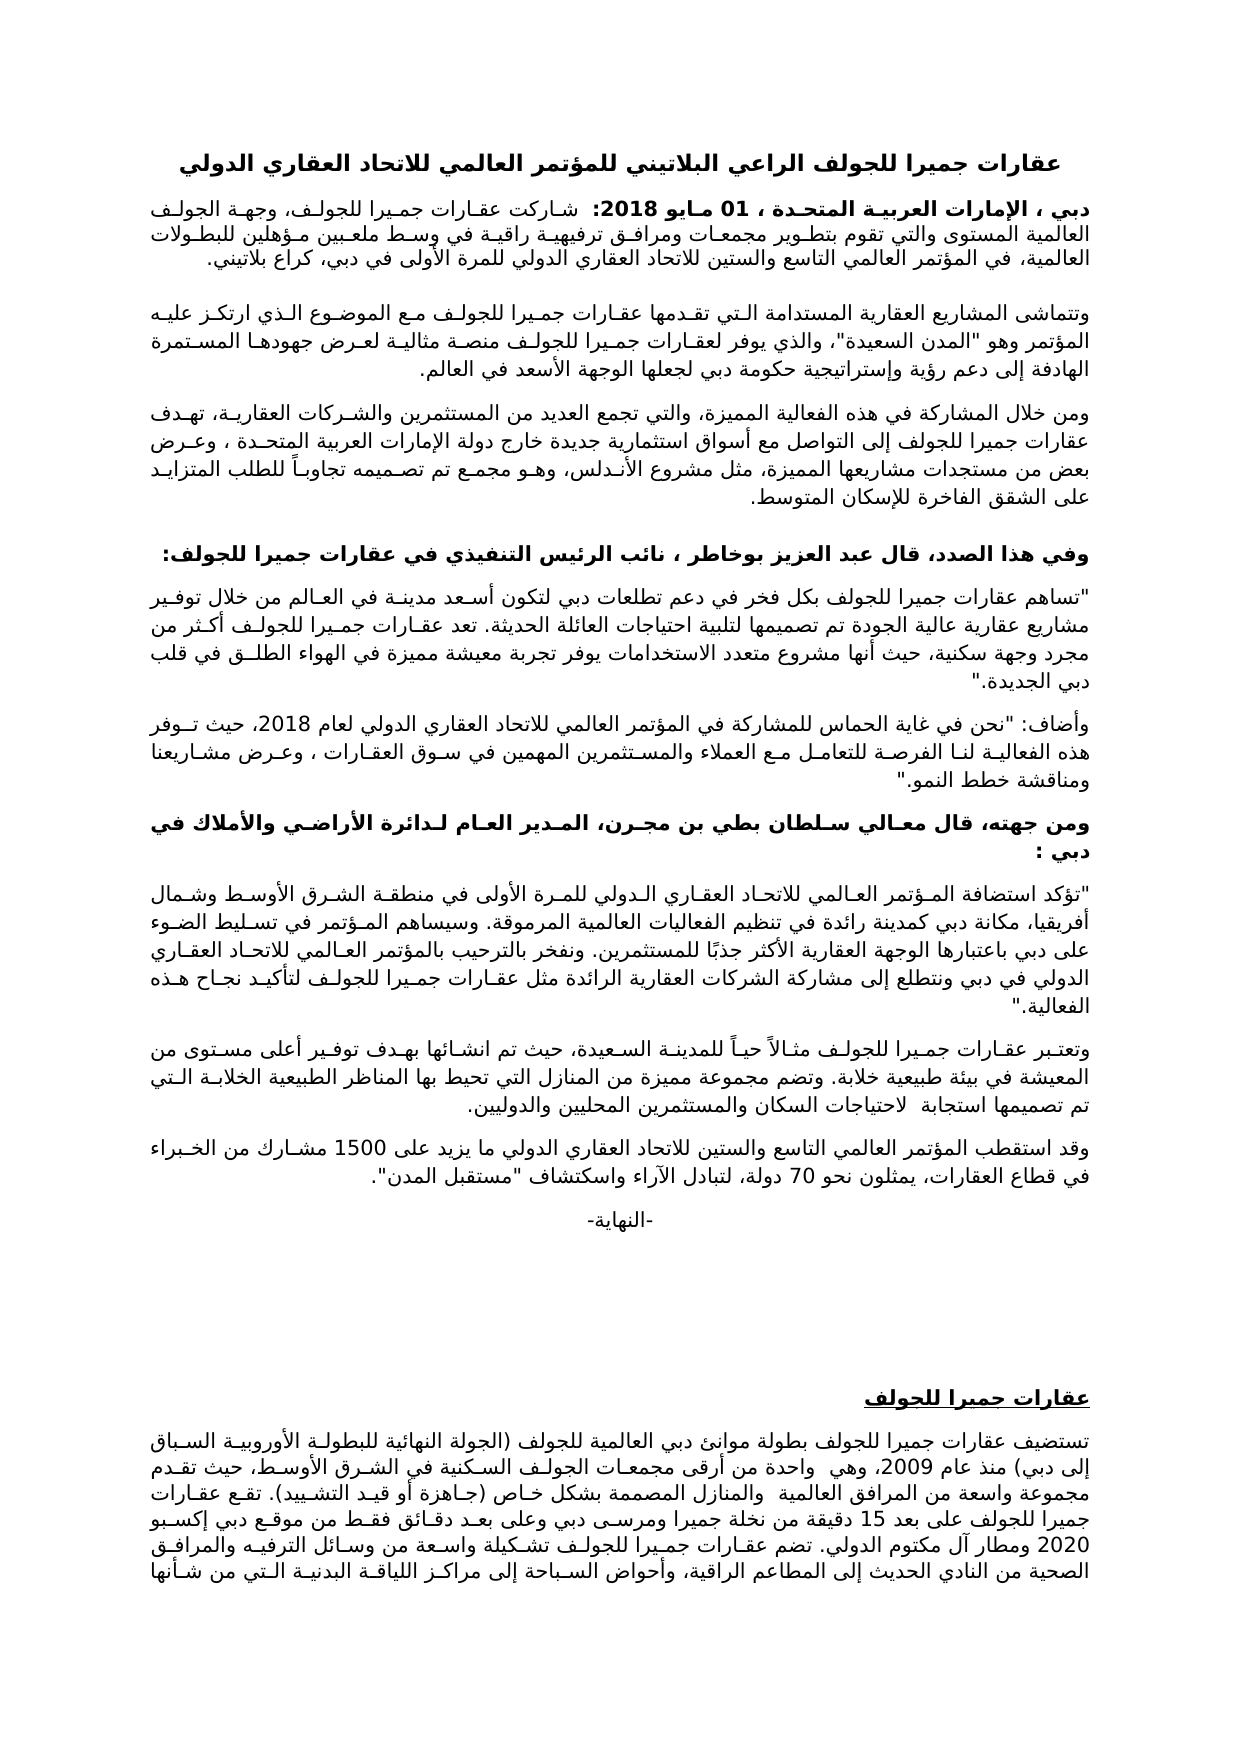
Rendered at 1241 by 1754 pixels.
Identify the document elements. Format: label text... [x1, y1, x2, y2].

text -النهاية- [150, 1208, 1090, 1233]
subtitle دبي ، الإمارات العربية المتحدة ، 01 مايو 2018: شاركت عقارات جميرا للجولف، وجهة الجولف العالمية المستوى والتي تقوم بتطوير مجمعات ومرافق ترفيهية راقية في وسط ملعبين مؤهلين للبطولات العالمية، في المؤتمر العالمي التاسع والستين للاتحاد العقاري الدولي للمرة الأولى في دبي، كراع بلاتيني. [150, 197, 1090, 270]
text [150, 1429, 1090, 1584]
text وفي هذا الصدد، قال عبد العزيز بوخاطر ، نائب الرئيس التنفيذي في عقارات جميرا للجولف: [150, 542, 1090, 566]
text ومن خلال المشاركة في هذه الفعالية المميزة، والتي تجمع العديد من المستثمرين والشركات العقارية، تهدف عقارات جميرا للجولف إلى التواصل مع أسواق استثمارية جديدة خارج دولة الإمارات العربية المتحدة ، وعرض بعض من مستجدات مشاريعها المميزة، مثل مشروع الأندلس، وهو مجمع تم تصميمه تجاوباً للطلب المتزايد على الشقق الفاخرة للإسكان المتوسط. [150, 401, 1090, 509]
text "تؤكد استضافة المؤتمر العالمي للاتحاد العقاري الدولي للمرة الأولى في منطقة الشرق الأوسط وشمال أفريقيا، مكانة دبي كمدينة رائدة في تنظيم الفعاليات العالمية المرموقة. وسيساهم المؤتمر في تسليط الضوء على دبي باعتبارها الوجهة العقارية الأكثر جذبًا للمستثمرين. ونفخر بالترحيب بالمؤتمر العالمي للاتحاد العقاري الدولي في دبي ونتطلع إلى مشاركة الشركات العقارية الرائدة مثل عقارات جميرا للجولف لتأكيد نجاح هذه الفعالية." [150, 882, 1090, 1018]
text وتتماشى المشاريع العقارية المستدامة التي تقدمها عقارات جميرا للجولف مع الموضوع الذي ارتكز عليه المؤتمر وهو "المدن السعيدة"، والذي يوفر لعقارات جميرا للجولف منصة مثالية لعرض جهودها المستمرة الهادفة إلى دعم رؤية وإستراتيجية حكومة دبي لجعلها الوجهة الأسعد في العالم. [150, 301, 1090, 381]
text عقارات جميرا للجولف [150, 1386, 1090, 1410]
text عقارات جميرا للجولف الراعي البلاتيني للمؤتمر العالمي للاتحاد العقاري الدولي [150, 150, 1090, 177]
text وأضاف: "نحن في غاية الحماس للمشاركة في المؤتمر العالمي للاتحاد العقاري الدولي لعام 2018، حيث توفر هذه الفعالية لنا الفرصة للتعامل مع العملاء والمستثمرين المهمين في سوق العقارات ، وعرض مشاريعنا ومناقشة خطط النمو." [150, 712, 1090, 792]
text وتعتبر عقارات جميرا للجولف مثالاً حياً للمدينة السعيدة، حيث تم انشائها بهدف توفير أعلى مستوى من المعيشة في بيئة طبيعية خلابة. وتضم مجموعة مميزة من المنازل التي تحيط بها المناظر الطبيعية الخلابة التي تم تصميمها استجابة لاحتياجات السكان والمستثمرين المحليين والدوليين. [150, 1037, 1090, 1117]
text "تساهم عقارات جميرا للجولف بكل فخر في دعم تطلعات دبي لتكون أسعد مدينة في العالم من خلال توفير مشاريع عقارية عالية الجودة تم تصميمها لتلبية احتياجات العائلة الحديثة. تعد عقارات جميرا للجولف أكثر من مجرد وجهة سكنية، حيث أنها مشروع متعدد الاستخدامات يوفر تجربة معيشة مميزة في الهواء الطلق في قلب دبي الجديدة." [150, 585, 1090, 693]
text ومن جهته، قال معالي سلطان بطي بن مجرن، المدير العام لدائرة الأراضي والأملاك في دبي : [150, 811, 1090, 863]
text وقد استقطب المؤتمر العالمي التاسع والستين للاتحاد العقاري الدولي ما يزيد على 1500 مشارك من الخبراء في قطاع العقارات، يمثلون نحو 70 دولة، لتبادل الآراء واسكتشاف "مستقبل المدن". [150, 1136, 1090, 1188]
